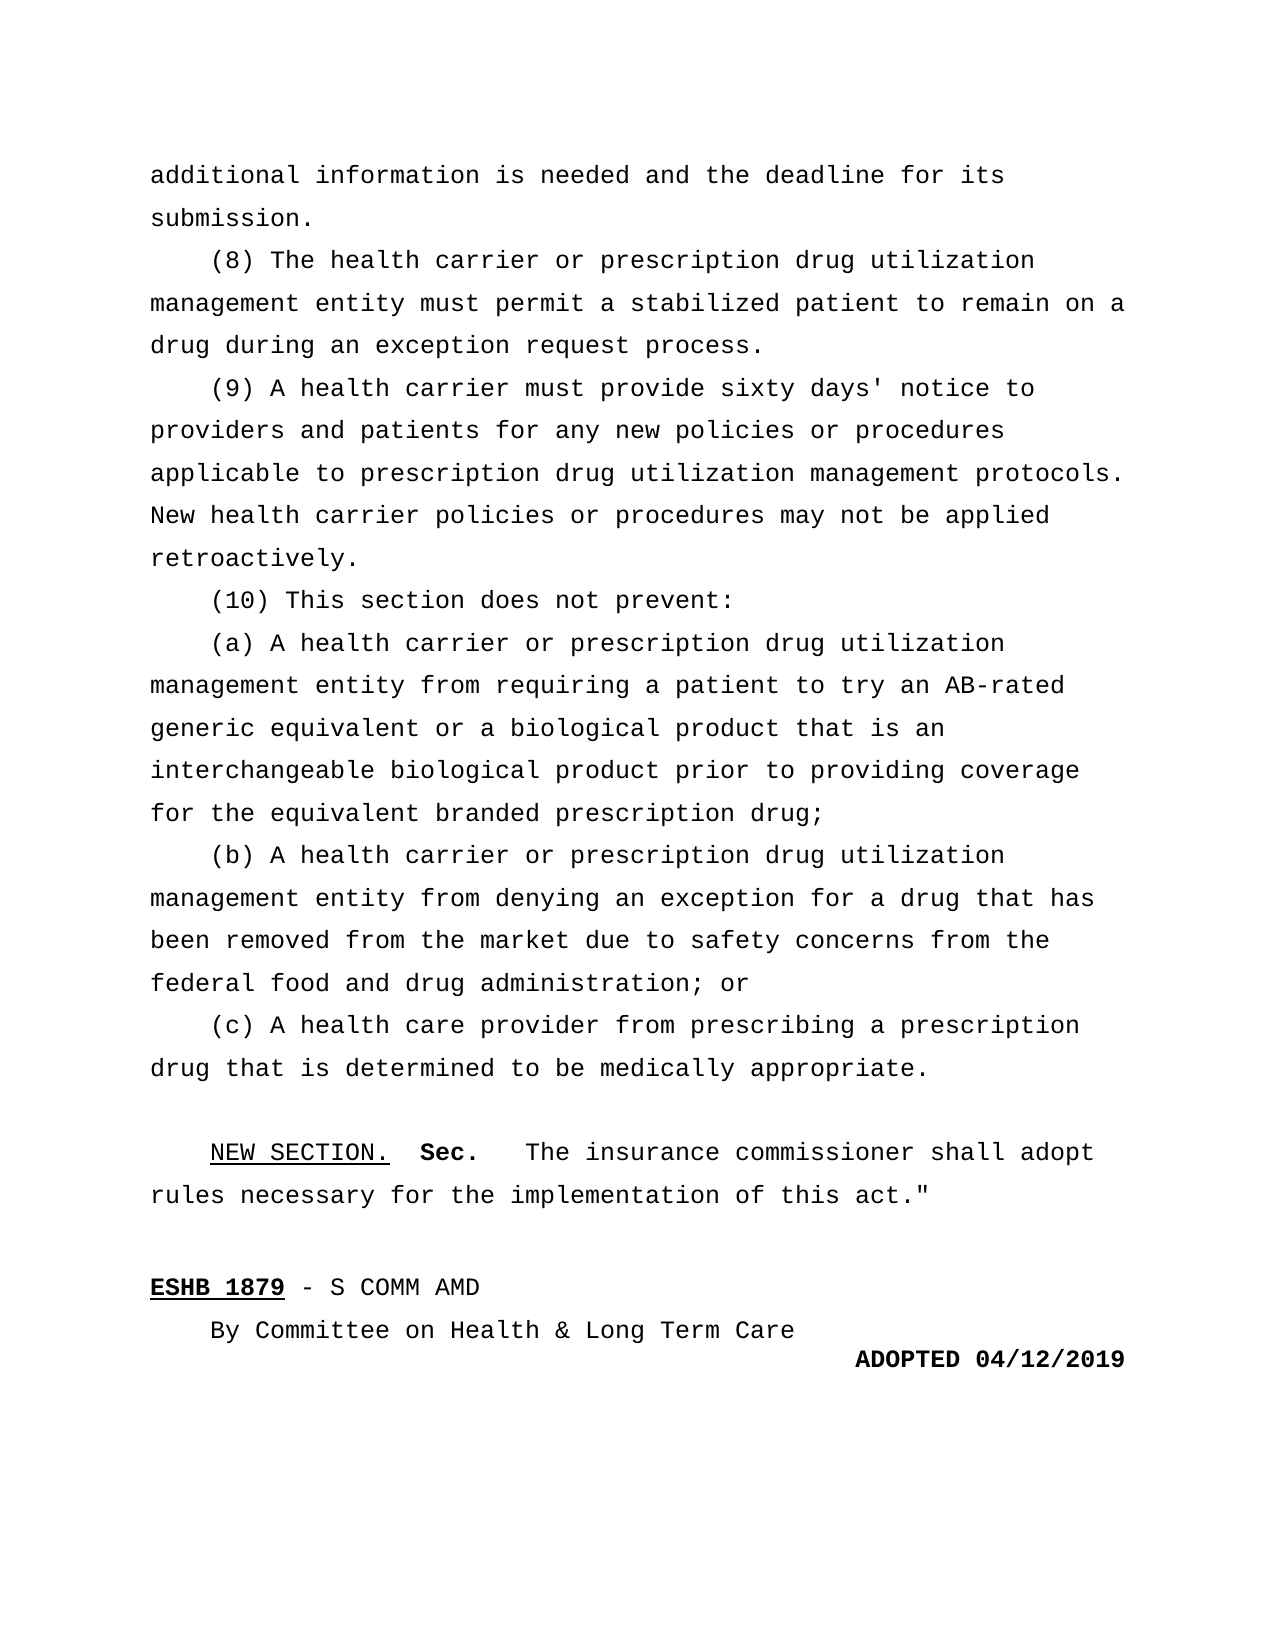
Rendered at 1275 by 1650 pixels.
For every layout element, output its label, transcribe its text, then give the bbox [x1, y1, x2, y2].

text (10) This section does not prevent: [150, 575, 1125, 617]
text (8) The health carrier or prescription drug utilization management entity must permit a stabilized patient to remain on a drug during an exception request process. [150, 235, 1125, 362]
text ESHB 1879 - S COMM AMD [150, 1262, 1125, 1304]
text (9) A health carrier must provide sixty days' notice to providers and patients for any new policies or procedures applicable to prescription drug utilization management protocols. New health carrier policies or procedures may not be applied retroactively. [150, 362, 1125, 575]
text By Committee on Health & Long Term Care [150, 1304, 1125, 1347]
text NEW SECTION. Sec. The insurance commissioner shall adopt rules necessary for the implementation of this act." [150, 1127, 1125, 1212]
text (c) A health care provider from prescribing a prescription drug that is determined to be medically appropriate. [150, 1000, 1125, 1085]
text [150, 150, 1125, 235]
text (a) A health carrier or prescription drug utilization management entity from requiring a patient to try an AB-rated generic equivalent or a biological product that is an interchangeable biological product prior to providing coverage for the equivalent branded prescription drug; [150, 617, 1125, 830]
text (b) A health carrier or prescription drug utilization management entity from denying an exception for a drug that has been removed from the market due to safety concerns from the federal food and drug administration; or [150, 830, 1125, 1000]
text ADOPTED 04/12/2019 [150, 1347, 1125, 1375]
